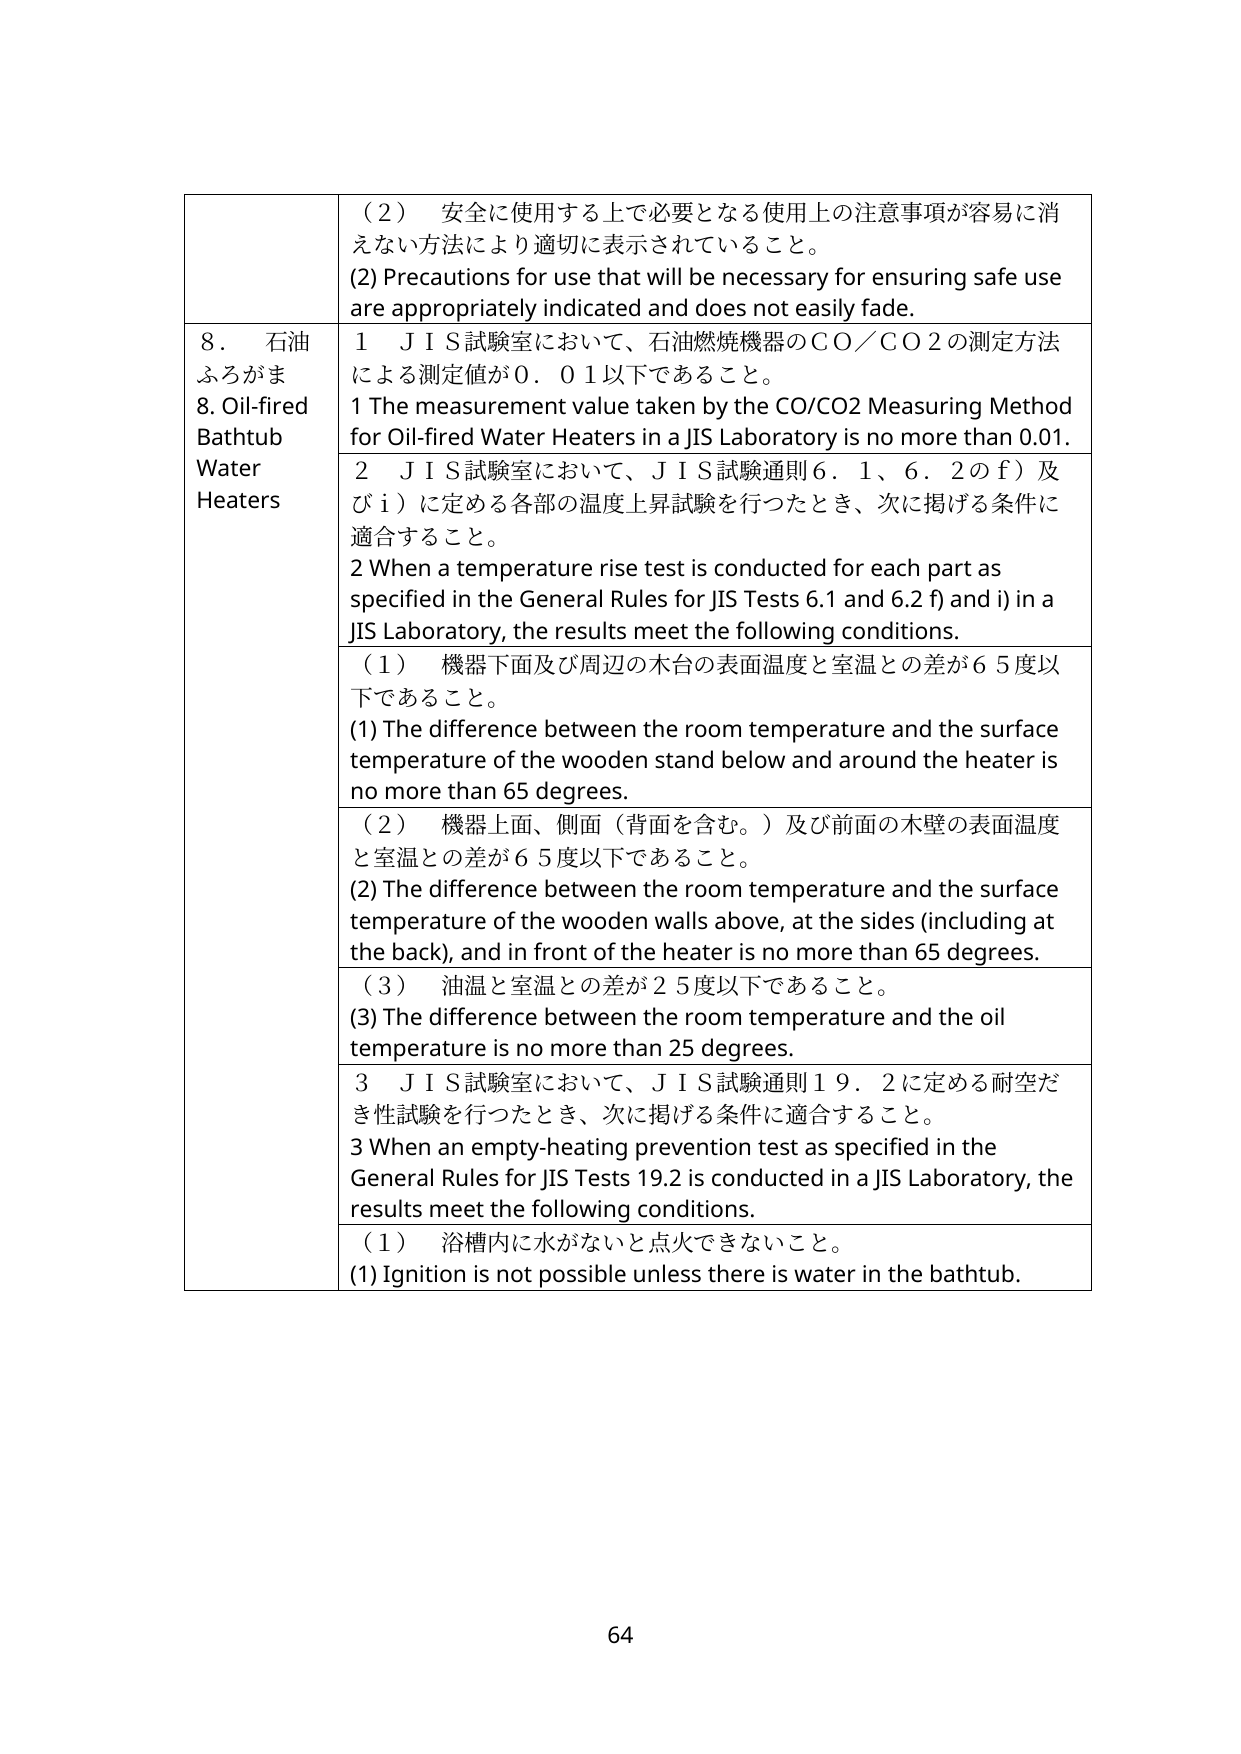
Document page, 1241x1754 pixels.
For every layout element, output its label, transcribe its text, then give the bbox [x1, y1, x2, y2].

table_cell （３） 油温と室温との差が２５度以下であること。 (3) The difference between the room temperature and the oil temperature is no more than 25 degrees. [339, 968, 1091, 1064]
table_cell （２） 安全に使用する上で必要となる使用上の注意事項が容易に消えない方法により適切に表示されていること。 (2) Precautions for use that will be necessary for ensuring safe use are appropriately indicated and does not easily fade. [339, 195, 1091, 323]
table_cell （１） 浴槽内に水がないと点火できないこと。 (1) Ignition is not possible unless there is water in the bathtub. [339, 1225, 1091, 1289]
table_cell １ ＪＩＳ試験室において、石油燃焼機器のＣＯ／ＣＯ２の測定方法による測定値が０．０１以下であること。 1 The measurement value taken by the CO/CO2 Measuring Method for Oil-fired Water Heaters in a JIS Laboratory is no more than 0.01. [339, 324, 1091, 452]
table_cell （１） 機器下面及び周辺の木台の表面温度と室温との差が６５度以下であること。 (1) The difference between the room temperature and the surface temperature of the wooden stand below and around the heater is no more than 65 degrees. [339, 647, 1091, 807]
table_cell ８． 石油ふろがま 8. Oil-fired Bathtub Water Heaters [185, 324, 338, 1289]
table_cell ３ ＪＩＳ試験室において、ＪＩＳ試験通則１９．２に定める耐空だき性試験を行つたとき、次に掲げる条件に適合すること。 3 When an empty-heating prevention test as specified in the General Rules for JIS Tests 19.2 is conducted in a JIS Laboratory, the results meet the following conditions. [339, 1065, 1091, 1224]
table_cell ２ ＪＩＳ試験室において、ＪＩＳ試験通則６．１、６．２のｆ）及びｉ）に定める各部の温度上昇試験を行つたとき、次に掲げる条件に適合すること。 2 When a temperature rise test is conducted for each part as specified in the General Rules for JIS Tests 6.1 and 6.2 f) and i) in a JIS Laboratory, the results meet the following conditions. [339, 454, 1091, 646]
table_cell （２） 機器上面、側面（背面を含む。）及び前面の木壁の表面温度と室温との差が６５度以下であること。 (2) The difference between the room temperature and the surface temperature of the wooden walls above, at the sides (including at the back), and in front of the heater is no more than 65 degrees. [339, 808, 1091, 967]
